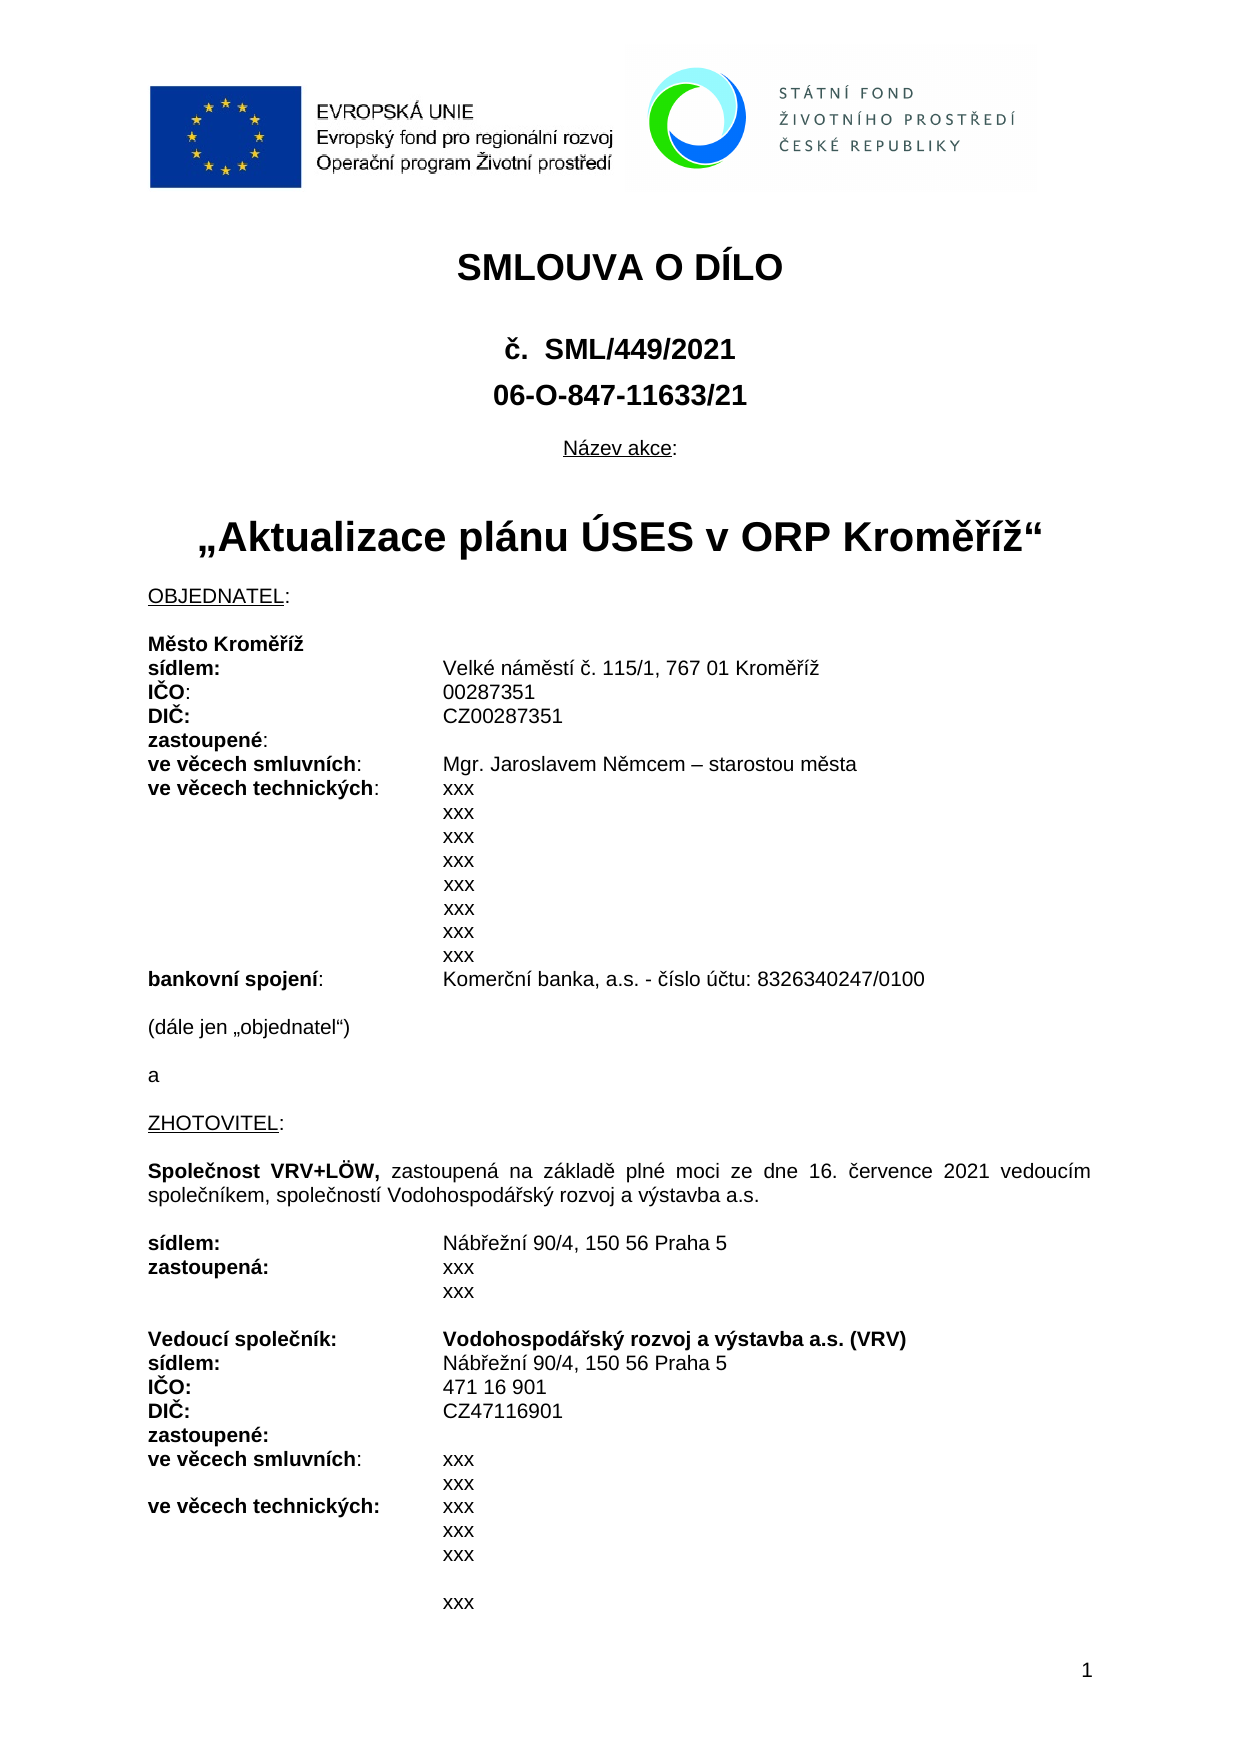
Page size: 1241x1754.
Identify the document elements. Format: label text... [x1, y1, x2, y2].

text bankovní spojení: Komerční banka, a.s. - číslo účtu: 8326340247/0100 [148, 967, 1092, 991]
text zastoupená: xxx [148, 1255, 1092, 1279]
text ve věcech smluvních: xxx [148, 1446, 1092, 1470]
text zastoupené: [148, 1422, 1092, 1446]
text č. SML/449/2021 [148, 332, 1092, 365]
text ve věcech smluvních: Mgr. Jaroslavem Němcem – starostou města [148, 752, 1092, 776]
picture [147, 44, 1038, 192]
text xxx [443, 1542, 1092, 1566]
text „Aktualizace plánu ÚSES v ORP Kroměříž“ [148, 512, 1092, 560]
text Město Kroměříž [148, 632, 1092, 656]
text xxx [443, 871, 1092, 895]
text a [148, 1063, 1092, 1087]
text Vedoucí společník: Vodohospodářský rozvoj a výstavba a.s. (VRV) [148, 1327, 1092, 1351]
text ve věcech technických: xxx [148, 1494, 1092, 1518]
text sídlem: Nábřežní 90/4, 150 56 Praha 5 [148, 1231, 1092, 1255]
text xxx [148, 919, 1092, 943]
text ZHOTOVITEL: [148, 1111, 1092, 1135]
text DIČ: CZ00287351 [148, 704, 1092, 728]
text Společnost VRV+LÖW, zastoupená na základě plné moci ze dne 16. července 2021 vedoucím společníkem, společností Vodohospodářský rozvoj a výstavba a.s. [148, 1159, 1092, 1207]
text xxx [148, 823, 1092, 847]
text xxx [148, 1279, 1092, 1303]
text zastoupené: [148, 728, 1092, 752]
text xxx [148, 847, 1092, 871]
text SMLOUVA O DÍLO [148, 246, 1092, 289]
text xxx [443, 1590, 1092, 1614]
text xxx [443, 799, 1092, 823]
text IČO: 00287351 [148, 680, 1092, 704]
text xxx [148, 1518, 1092, 1542]
text xxx [443, 895, 1092, 919]
text IČO: 471 16 901 [148, 1374, 1092, 1398]
text OBJEDNATEL: [148, 584, 1092, 608]
text sídlem: Nábřežní 90/4, 150 56 Praha 5 [148, 1351, 1092, 1374]
text sídlem: Velké náměstí č. 115/1, 767 01 Kroměříž [148, 656, 1092, 680]
text Název akce: [148, 435, 1092, 459]
text xxx [148, 943, 1092, 967]
text xxx [148, 1470, 1092, 1494]
text ve věcech technických: xxx [148, 776, 1092, 799]
text (dále jen „objednatel“) [148, 1015, 1092, 1039]
text 06-O-847-11633/21 [148, 378, 1092, 411]
text DIČ: CZ47116901 [148, 1398, 1092, 1422]
